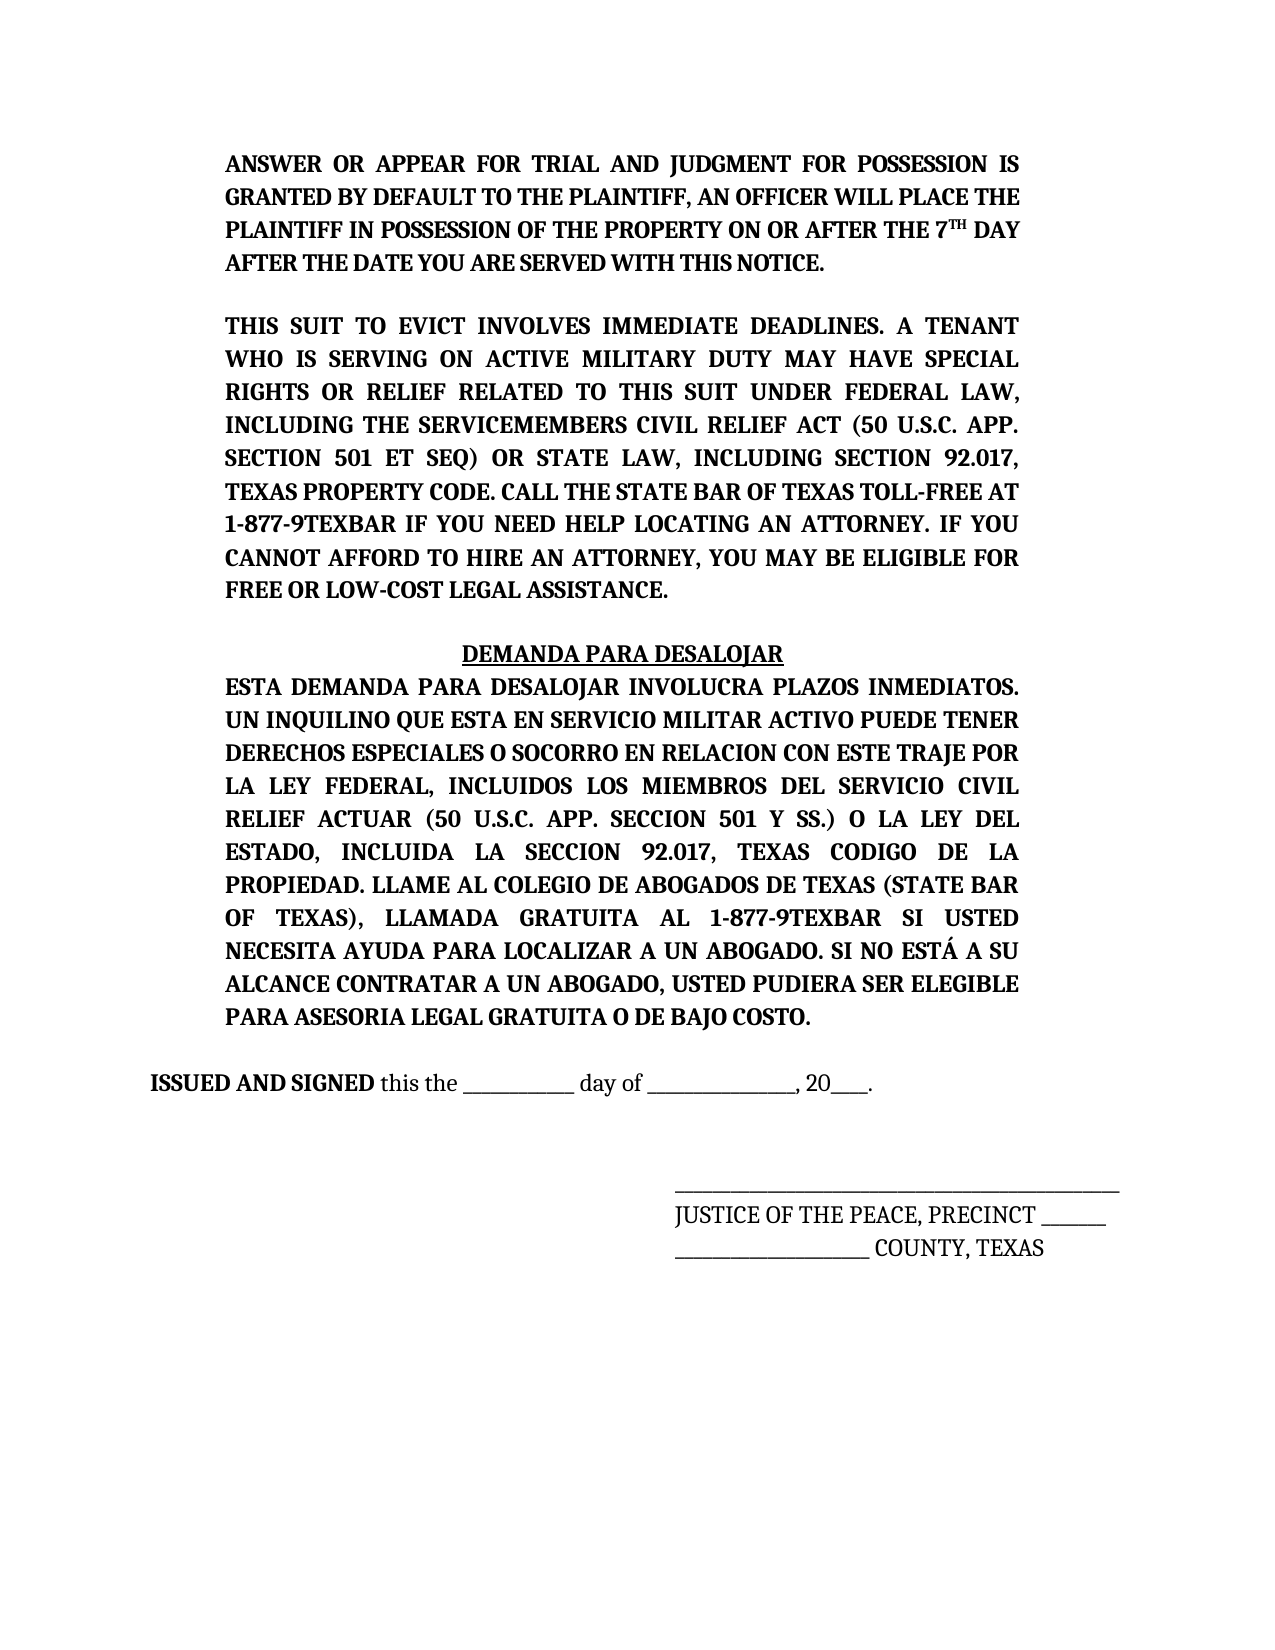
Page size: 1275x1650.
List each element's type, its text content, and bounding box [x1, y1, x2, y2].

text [225, 150, 1020, 278]
text _____________________ COUNTY, TEXAS [150, 1234, 1125, 1263]
text DEMANDA PARA DESALOJAR [225, 640, 1020, 668]
text JUSTICE OF THE PEACE, PRECINCT _______ [150, 1201, 1125, 1230]
text ISSUED AND SIGNED this the ____________ day of ________________, 20____. [150, 1069, 1125, 1131]
text ________________________________________________ [150, 1168, 1125, 1197]
text THIS SUIT TO EVICT INVOLVES IMMEDIATE DEADLINES. A TENANT WHO IS SERVING ON ACTIVE MILITARY DUTY MAY HAVE SPECIAL RIGHTS OR RELIEF RELATED TO THIS SUIT UNDER FEDERAL LAW, INCLUDING THE SERVICEMEMBERS CIVIL RELIEF ACT (50 U.S.C. APP. SECTION 501 ET SEQ) OR STATE LAW, INCLUDING SECTION 92.017, TEXAS PROPERTY CODE. CALL THE STATE BAR OF TEXAS TOLL-FREE AT 1-877-9TEXBAR IF YOU NEED HELP LOCATING AN ATTORNEY. IF YOU CANNOT AFFORD TO HIRE AN ATTORNEY, YOU MAY BE ELIGIBLE FOR FREE OR LOW-COST LEGAL ASSISTANCE. [225, 312, 1020, 605]
text ESTA DEMANDA PARA DESALOJAR INVOLUCRA PLAZOS INMEDIATOS. UN INQUILINO QUE ESTA EN SERVICIO MILITAR ACTIVO PUEDE TENER DERECHOS ESPECIALES O SOCORRO EN RELACION CON ESTE TRAJE POR LA LEY FEDERAL, INCLUIDOS LOS MIEMBROS DEL SERVICIO CIVIL RELIEF ACTUAR (50 U.S.C. APP. SECCION 501 Y SS.) O LA LEY DEL ESTADO, INCLUIDA LA SECCION 92.017, TEXAS CODIGO DE LA PROPIEDAD. LLAME AL COLEGIO DE ABOGADOS DE TEXAS (STATE BAR OF TEXAS), LLAMADA GRATUITA AL 1-877-9TEXBAR SI USTED NECESITA AYUDA PARA LOCALIZAR A UN ABOGADO. SI NO ESTÁ A SU ALCANCE CONTRATAR A UN ABOGADO, USTED PUDIERA SER ELEGIBLE PARA ASESORIA LEGAL GRATUITA O DE BAJO COSTO. [225, 673, 1020, 1032]
